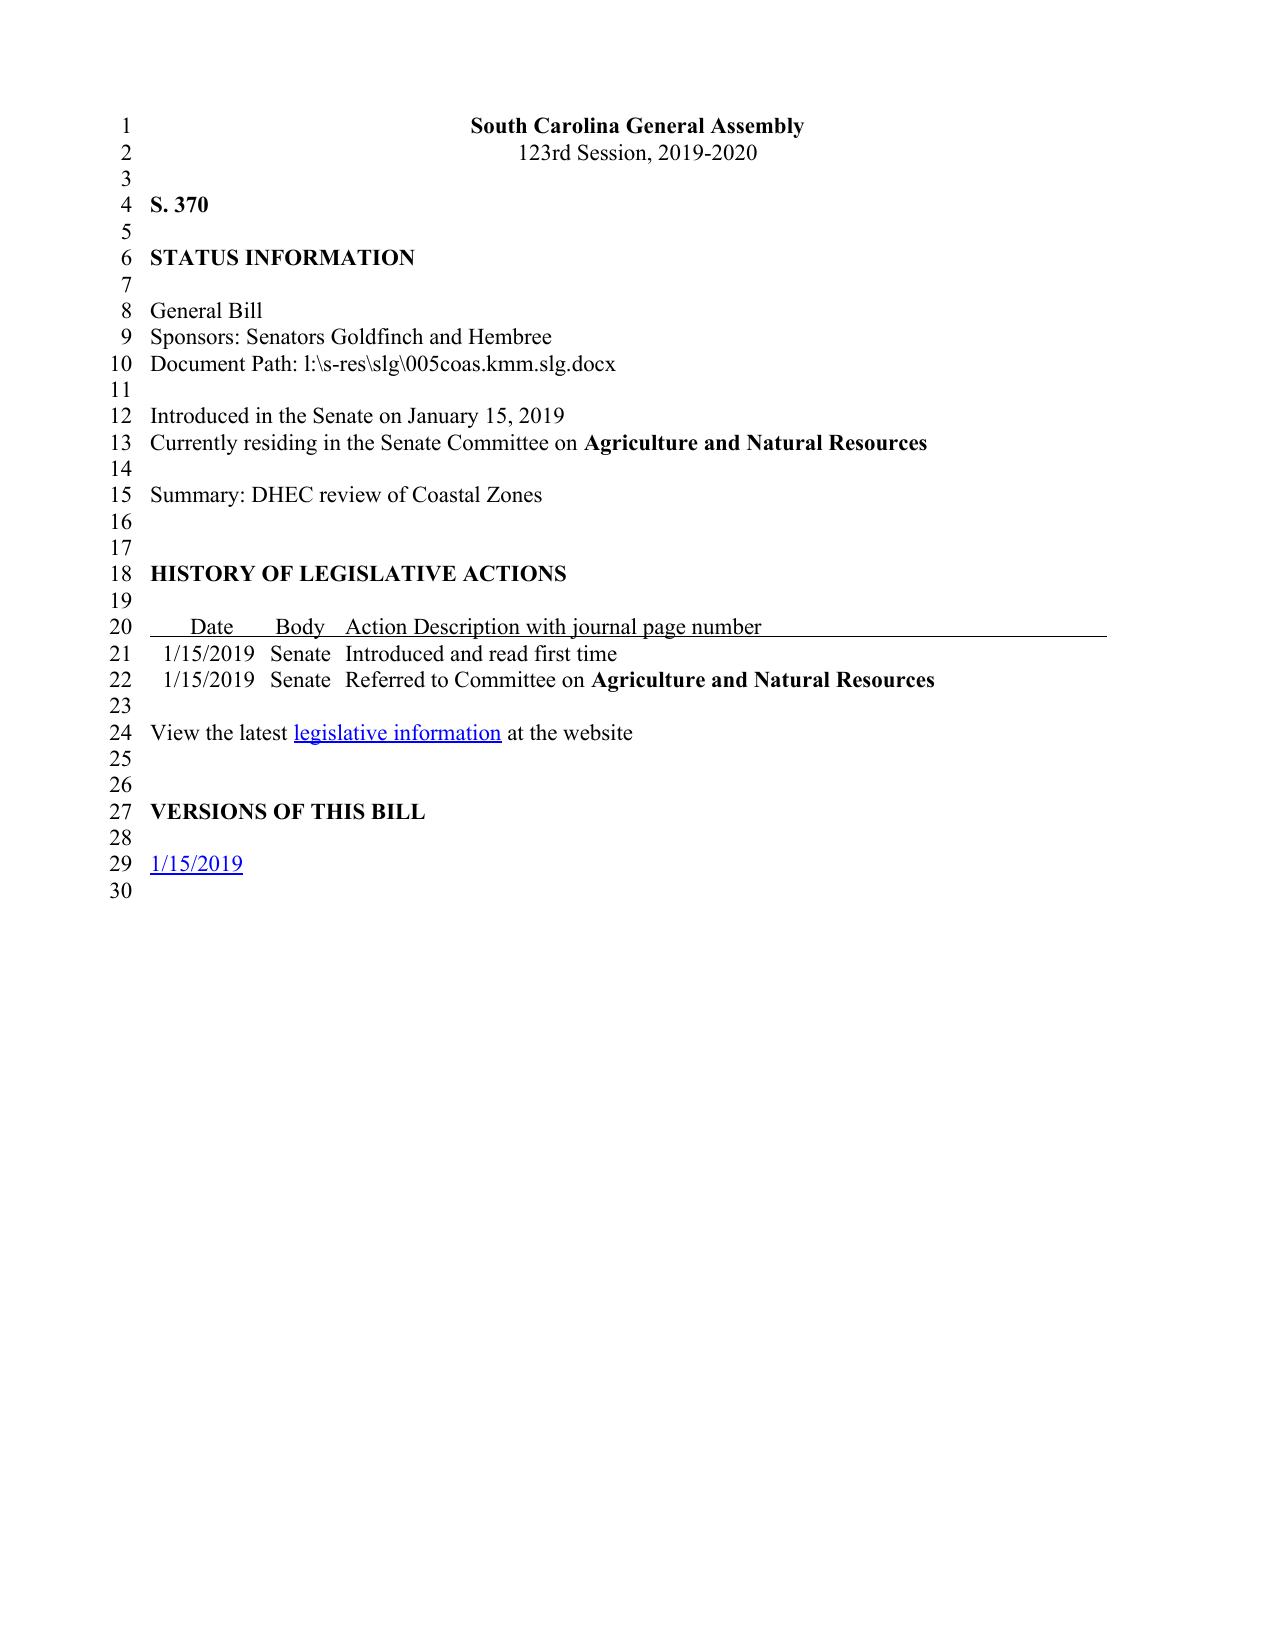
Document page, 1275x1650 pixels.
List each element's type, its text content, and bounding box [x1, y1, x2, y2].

text South Carolina General Assembly [150, 112, 1125, 139]
text S. 370 [150, 192, 1125, 218]
text 1/15/2019 [150, 850, 1125, 877]
text HISTORY OF LEGISLATIVE ACTIONS [150, 561, 1125, 587]
text 1/15/2019 Senate Referred to Committee on Agriculture and Natural Resources [150, 666, 1125, 692]
text Sponsors: Senators Goldfinch and Hembree [150, 323, 1125, 350]
text 1/15/2019 Senate Introduced and read first time [150, 639, 1125, 666]
text 123rd Session, 2019-2020 [150, 139, 1125, 165]
text STATUS INFORMATION [150, 244, 1125, 271]
text Currently residing in the Senate Committee on Agriculture and Natural Resources [150, 429, 1125, 455]
text Summary: DHEC review of Coastal Zones [150, 481, 1125, 508]
text Document Path: l:\s-res\slg\005coas.kmm.slg.docx [150, 350, 1125, 376]
text VERSIONS OF THIS BILL [150, 798, 1125, 824]
text Date Body Action Description with journal page number [150, 613, 1125, 639]
text Introduced in the Senate on January 15, 2019 [150, 402, 1125, 429]
text View the latest legislative information at the website [150, 719, 1125, 745]
text General Bill [150, 297, 1125, 323]
